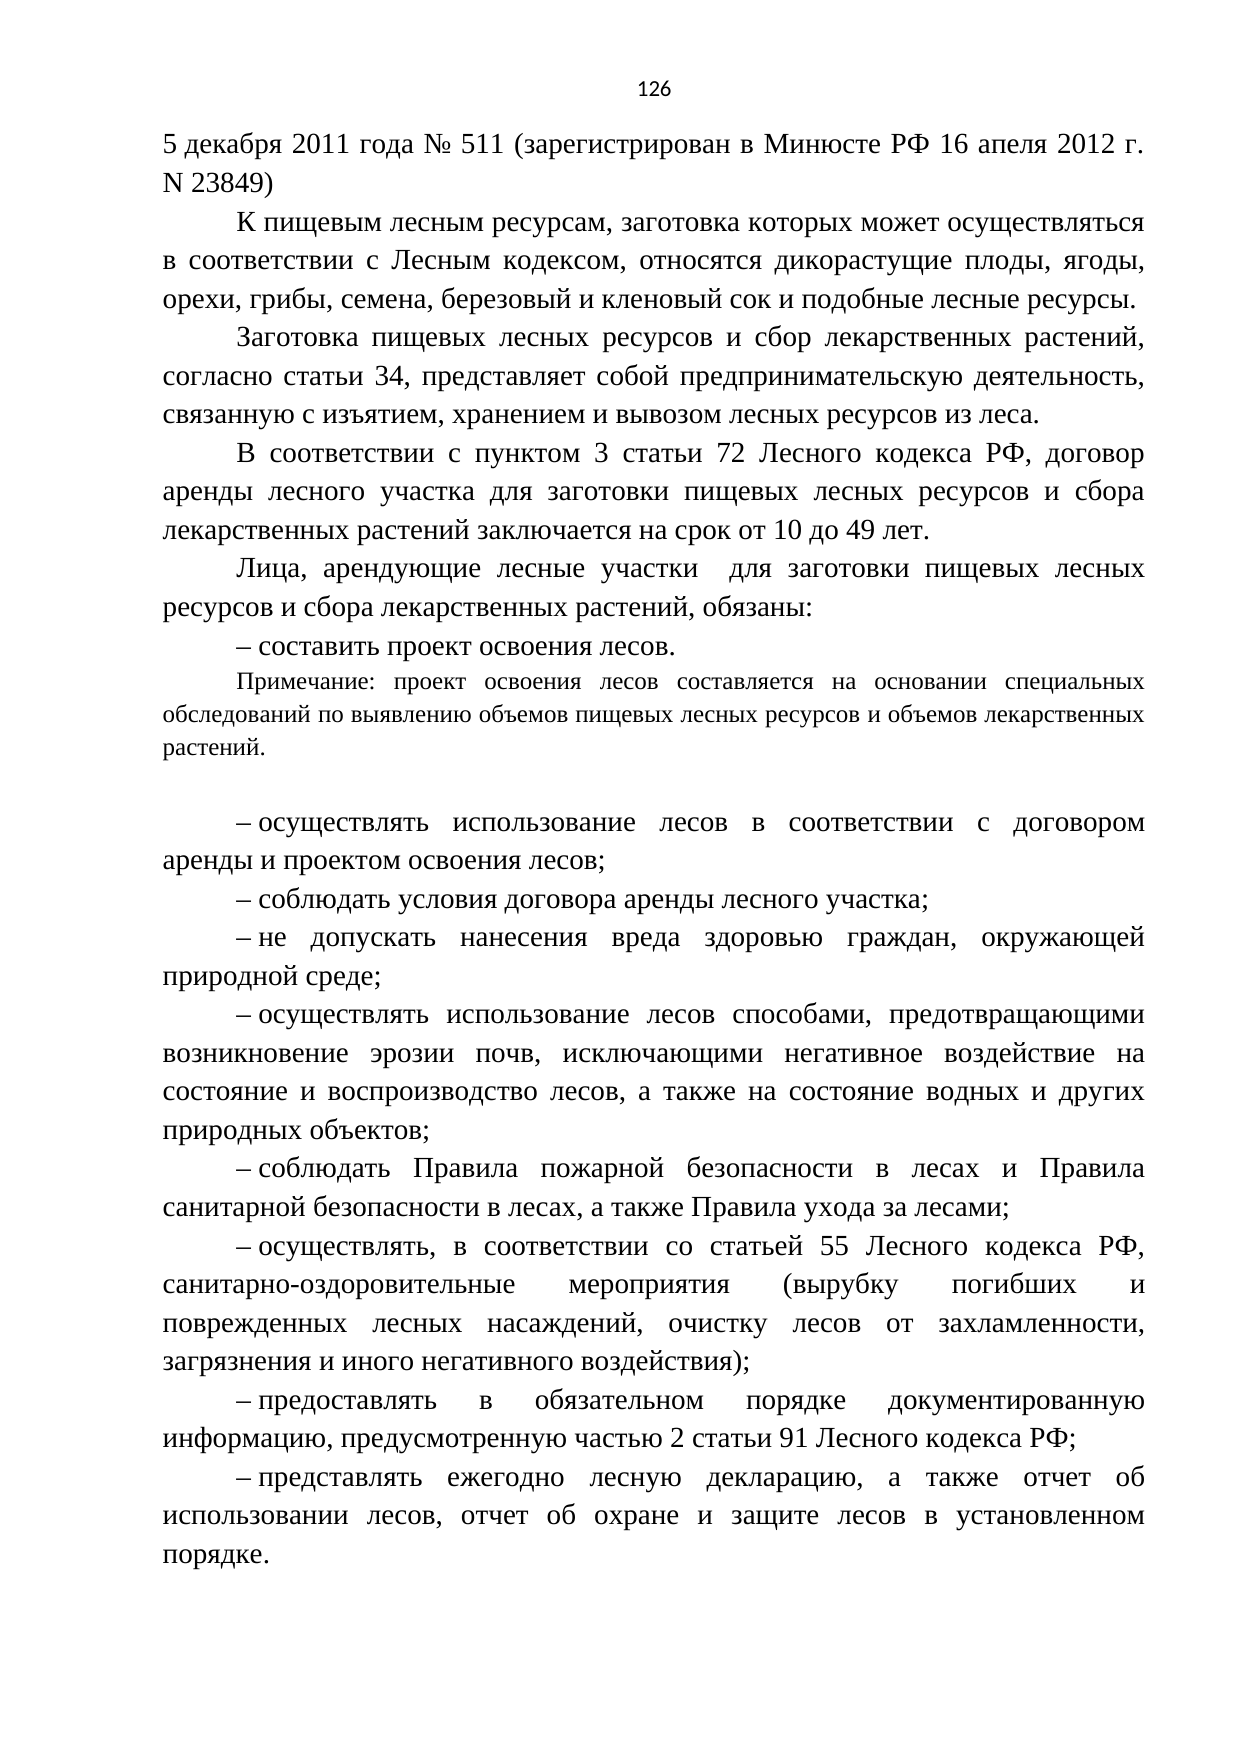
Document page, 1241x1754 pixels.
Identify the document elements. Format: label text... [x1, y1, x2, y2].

text Лица, арендующие лесные участки для заготовки пищевых лесных ресурсов и сбора лекарственных растений, обязаны: [162, 551, 1146, 623]
text – осуществлять использование лесов в соответствии с договором аренды и проектом освоения лесов; [162, 804, 1146, 876]
text – не допускать нанесения вреда здоровью граждан, окружающей природной среде; [162, 919, 1146, 991]
text – предоставлять в обязательном порядке документированную информацию, предусмотренную частью 2 статьи 91 Лесного кодекса РФ; [162, 1382, 1146, 1454]
text – представлять ежегодно лесную декларацию, а также отчет об использовании лесов, отчет об охране и защите лесов в установленном порядке. [162, 1459, 1146, 1569]
text Примечание: проект освоения лесов составляется на основании специальных обследований по выявлению объемов пищевых лесных ресурсов и объемов лекарственных растений. [162, 666, 1146, 761]
text – осуществлять, в соответствии со статьей 55 Лесного кодекса РФ, санитарно-оздоровительные мероприятия (вырубку погибших и поврежденных лесных насаждений, очистку лесов от захламленности, загрязнения и иного негативного воздействия); [162, 1228, 1146, 1377]
text – осуществлять использование лесов способами, предотвращающими возникновение эрозии почв, исключающими негативное воздействие на состояние и воспроизводство лесов, а также на состояние водных и других природных объектов; [162, 996, 1146, 1146]
text – составить проект освоения лесов. [162, 628, 1146, 661]
text – соблюдать Правила пожарной безопасности в лесах и Правила санитарной безопасности в лесах, а также Правила ухода за лесами; [162, 1151, 1146, 1223]
text К пищевым лесным ресурсам, заготовка которых может осуществляться в соответствии с Лесным кодексом, относятся дикорастущие плоды, ягоды, орехи, грибы, семена, березовый и кленовый сок и подобные лесные ресурсы. [162, 204, 1146, 314]
text – соблюдать условия договора аренды лесного участка; [162, 881, 1146, 914]
text В соответствии с пунктом 3 статьи 72 Лесного кодекса РФ, договор аренды лесного участка для заготовки пищевых лесных ресурсов и сбора лекарственных растений заключается на срок от 10 до 49 лет. [162, 435, 1146, 546]
text Заготовка пищевых лесных ресурсов и сбор лекарственных растений, согласно статьи 34, представляет собой предпринимательскую деятельность, связанную с изъятием, хранением и вывозом лесных ресурсов из леса. [162, 319, 1146, 430]
